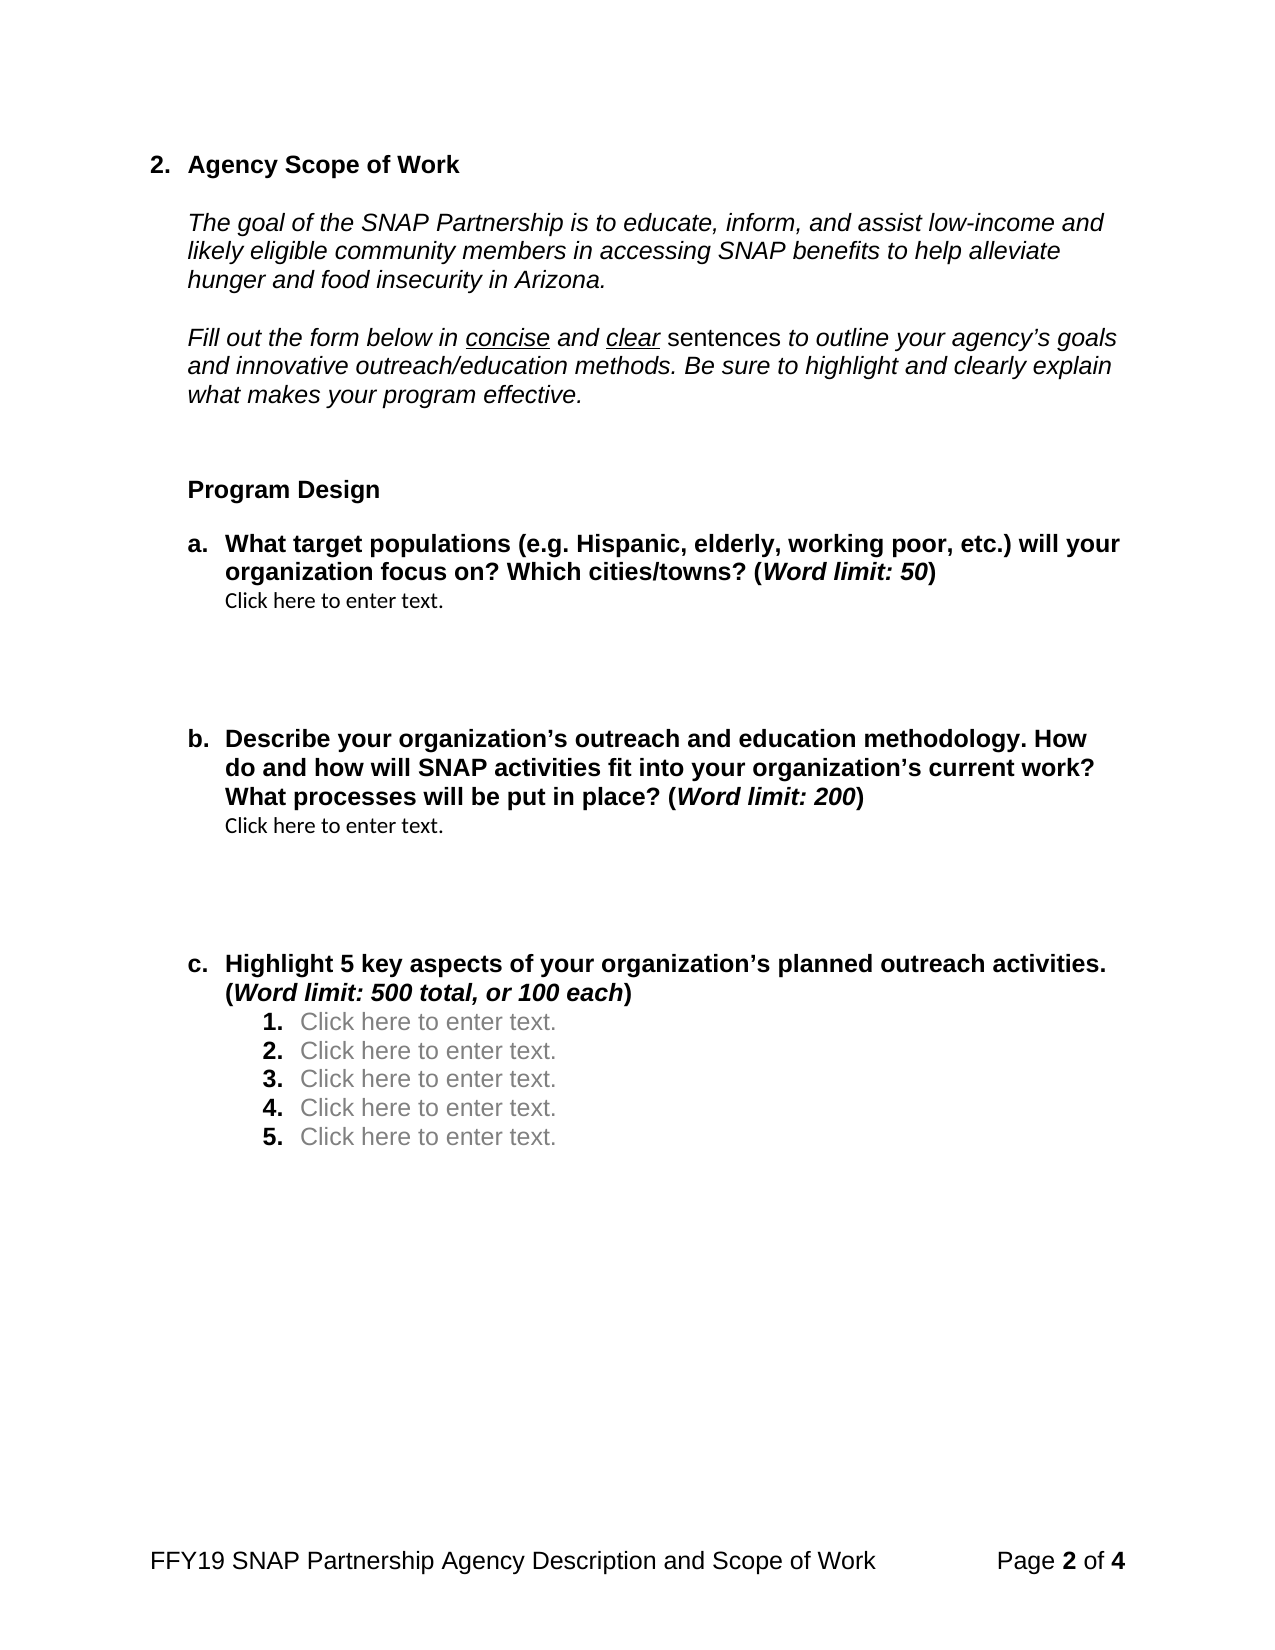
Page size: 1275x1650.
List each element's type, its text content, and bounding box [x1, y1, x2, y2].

list What target populations (e.g. Hispanic, elderly, working poor, etc.) will your organization focus on? Which cities/towns? (Word limit: 50) [187, 529, 1125, 586]
list The goal of the SNAP Partnership is to educate, inform, and assist low-income and likely eligible community members in accessing SNAP benefits to help alleviate hunger and food insecurity in Arizona. Fill out the form below in concise and clear sentences to outline your agency’s goals and innovative outreach/education methods. Be sure to highlight and clearly explain what makes your program effective. [187, 207, 1125, 409]
text Program Design [150, 475, 1125, 503]
list Highlight 5 key aspects of your organization’s planned outreach activities. (Word limit: 500 total, or 100 each) [187, 949, 1125, 1007]
list Agency Scope of Work [150, 150, 1125, 179]
list Describe your organization’s outreach and education methodology. How do and how will SNAP activities fit into your organization’s current work? What processes will be put in place? (Word limit: 200) [187, 724, 1125, 811]
